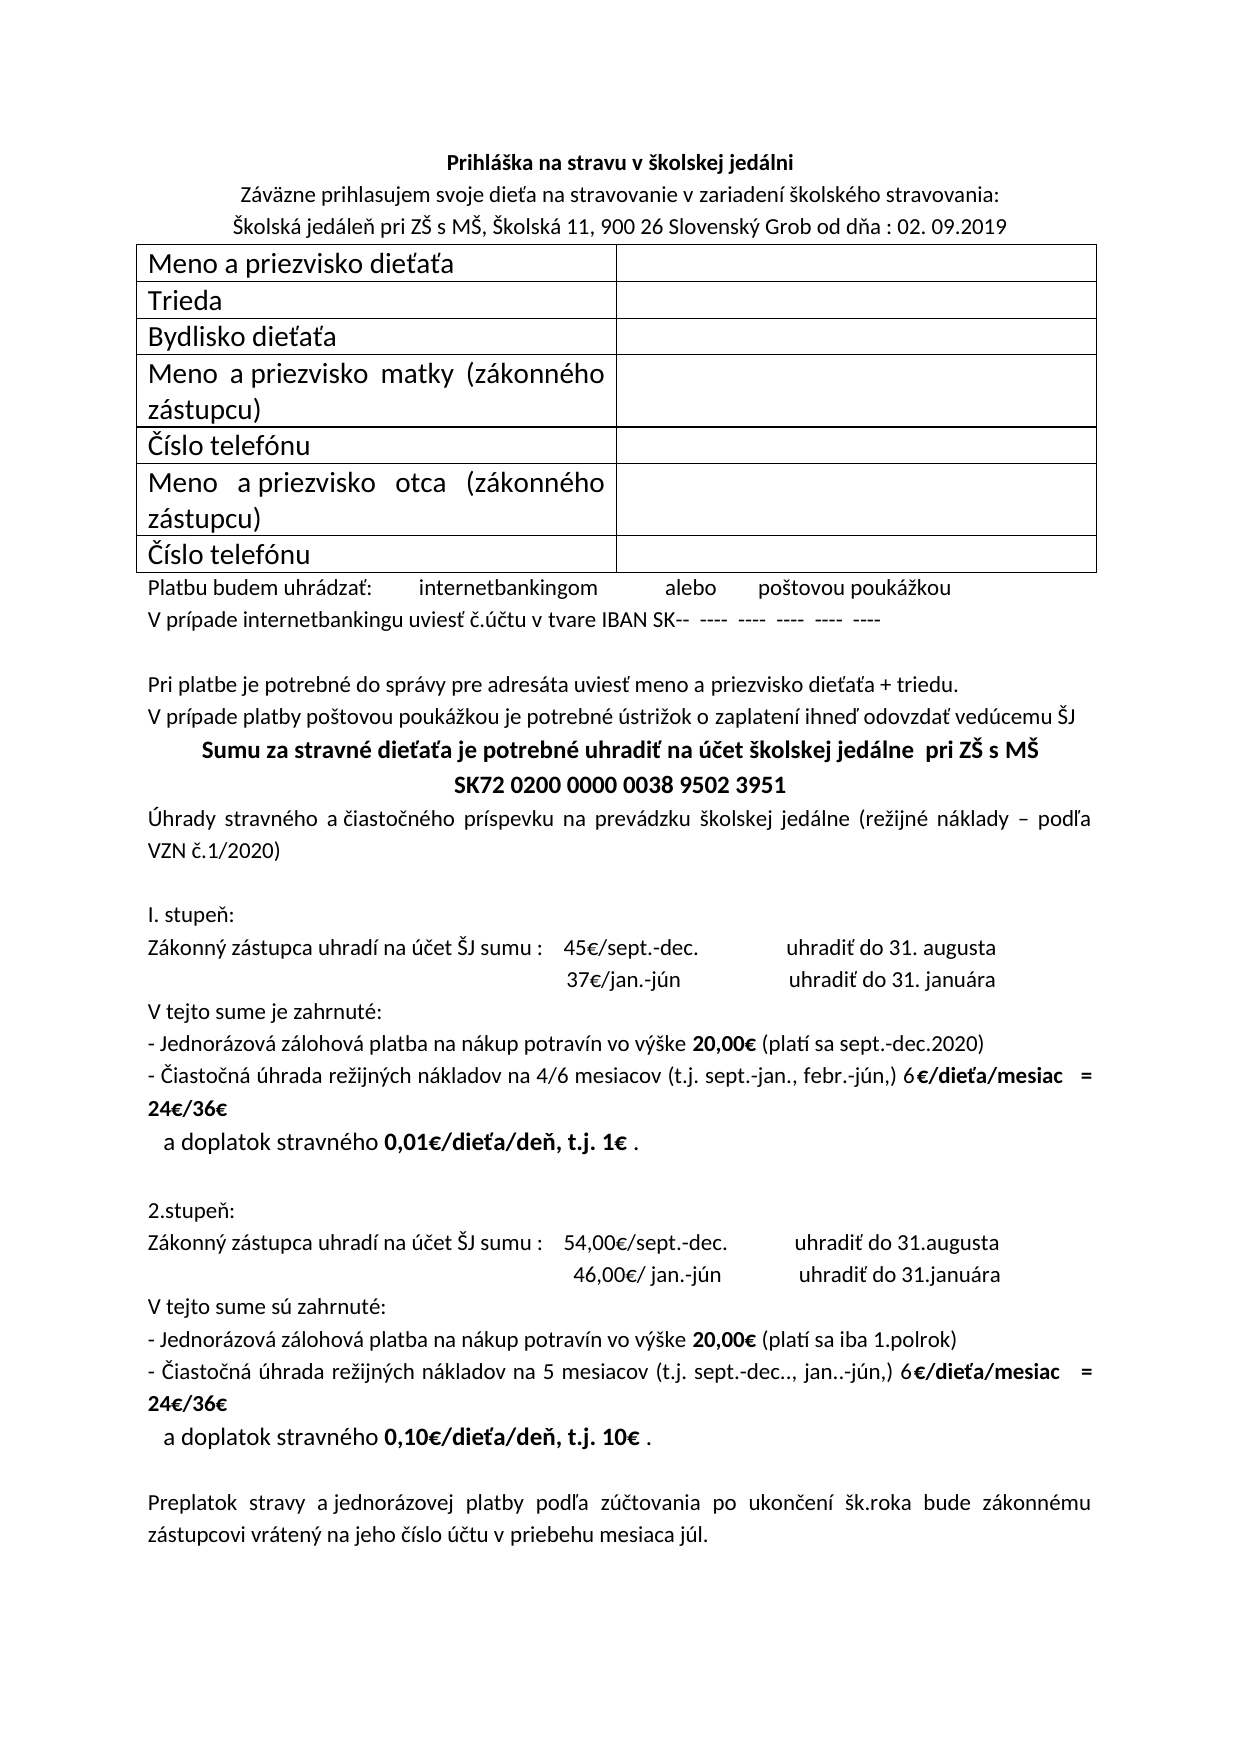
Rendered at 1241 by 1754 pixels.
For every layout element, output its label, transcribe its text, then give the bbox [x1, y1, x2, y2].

text - Jednorázová zálohová platba na nákup potravín vo výške 20,00€ (platí sa sept.-dec.2020) [148, 1029, 1093, 1057]
text V prípade platby poštovou poukážkou je potrebné ústrižok o zaplatení ihneď odovzdať vedúcemu ŠJ [148, 702, 1093, 730]
text - Čiastočná úhrada režijných nákladov na 4/6 mesiacov (t.j. sept.-jan., febr.-jún,) 6€/dieťa/mesiac = 24€/36€ [148, 1062, 1093, 1122]
text Pri platbe je potrebné do správy pre adresáta uviesť meno a priezvisko dieťaťa + triedu. [148, 670, 1093, 698]
table_cell [617, 355, 1096, 426]
text V tejto sume sú zahrnuté: [148, 1292, 1093, 1321]
text 2.stupeň: [148, 1196, 1093, 1224]
table_cell Meno a priezvisko otca (zákonného zástupcu) [137, 464, 616, 535]
table_cell Meno a priezvisko matky (zákonného zástupcu) [137, 355, 616, 426]
table_cell Bydlisko dieťaťa [137, 319, 616, 354]
table_cell [617, 536, 1096, 572]
table_cell [617, 282, 1096, 317]
text Záväzne prihlasujem svoje dieťa na stravovanie v zariadení školského stravovania: [148, 180, 1093, 208]
table_cell [617, 319, 1096, 354]
text a doplatok stravného 0,01€/dieťa/deň, t.j. 1€ . [148, 1126, 1093, 1156]
text SK72 0200 0000 0038 9502 3951 [148, 769, 1093, 799]
table_cell [617, 464, 1096, 535]
text - Čiastočná úhrada režijných nákladov na 5 mesiacov (t.j. sept.-dec.., jan..-jún,) 6€/dieťa/mesiac = 24€/36€ [148, 1357, 1093, 1417]
text Platbu budem uhrádzať: internetbankingom alebo poštovou poukážkou [148, 573, 1093, 601]
text - Jednorázová zálohová platba na nákup potravín vo výške 20,00€ (platí sa iba 1.polrok) [148, 1325, 1093, 1353]
text Zákonný zástupca uhradí na účet ŠJ sumu : 45€/sept.-dec. uhradiť do 31. augusta 37€/jan.-jún uhradiť do 31. januára [148, 933, 1093, 993]
text Sumu za stravné dieťaťa je potrebné uhradiť na účet školskej jedálne pri ZŠ s MŠ [148, 734, 1093, 764]
text I. stupeň: [148, 901, 1093, 929]
text Úhrady stravného a čiastočného príspevku na prevádzku školskej jedálne (režijné náklady – podľa VZN č.1/2020) [148, 804, 1093, 864]
text 46,00€/ jan.-jún uhradiť do 31.januára [148, 1260, 1093, 1288]
table_cell Číslo telefónu [137, 428, 616, 463]
text Prihláška na stravu v školskej jedálni [148, 148, 1093, 176]
table_cell Číslo telefónu [137, 536, 616, 572]
table_header [617, 245, 1096, 281]
table_cell Trieda [137, 282, 616, 317]
text V prípade internetbankingu uviesť č.účtu v tvare IBAN SK-- ---- ---- ---- ---- ---- [148, 605, 1093, 633]
text V tejto sume je zahrnuté: [148, 997, 1093, 1025]
text Preplatok stravy a jednorázovej platby podľa zúčtovania po ukončení šk.roka bude zákonnému zástupcovi vrátený na jeho číslo účtu v priebehu mesiaca júl. [148, 1488, 1093, 1549]
table_header Meno a priezvisko dieťaťa [137, 245, 616, 281]
text a doplatok stravného 0,10€/dieťa/deň, t.j. 10€ . [148, 1421, 1093, 1452]
table_cell [617, 428, 1096, 463]
text Zákonný zástupca uhradí na účet ŠJ sumu : 54,00€/sept.-dec. uhradiť do 31.augusta [148, 1228, 1093, 1256]
text Školská jedáleň pri ZŠ s MŠ, Školská 11, 900 26 Slovenský Grob od dňa : 02. 09.2019 [148, 212, 1093, 240]
